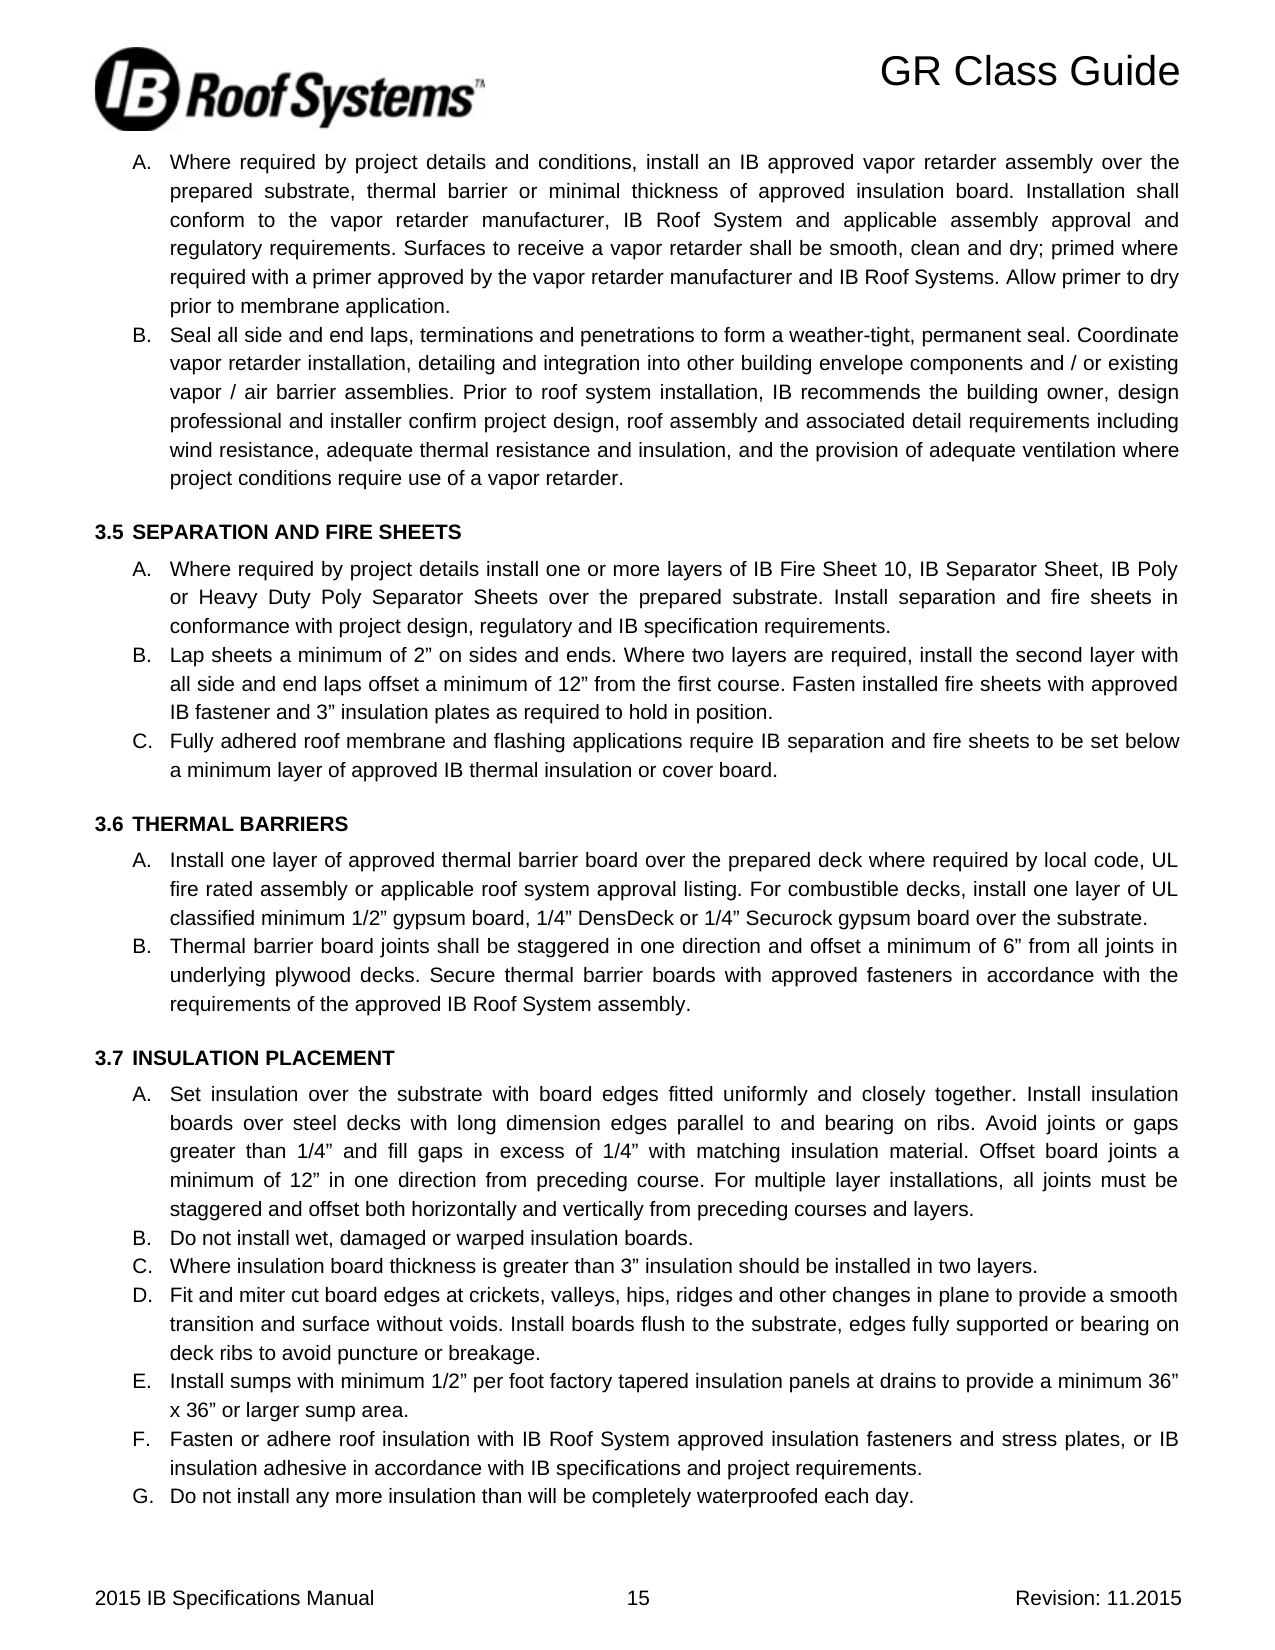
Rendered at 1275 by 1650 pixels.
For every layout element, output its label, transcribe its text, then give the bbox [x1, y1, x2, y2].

list Set insulation over the substrate with board edges fitted uniformly and closely together. Install insulation boards over steel decks with long dimension edges parallel to and bearing on ribs. Avoid joints or gaps greater than 1/4” and fill gaps in excess of 1/4” with matching insulation material. Offset board joints a minimum of 12” in one direction from preceding course. For multiple layer installations, all joints must be staggered and offset both horizontally and vertically from preceding courses and layers. [132, 1082, 1181, 1221]
picture [94, 47, 485, 131]
list Install one layer of approved thermal barrier board over the prepared deck where required by local code, UL fire rated assembly or applicable roof system approval listing. For combustible decks, install one layer of UL classified minimum 1/2” gypsum board, 1/4” DensDeck or 1/4” Securock gypsum board over the substrate. [132, 848, 1181, 929]
list Seal all side and end laps, terminations and penetrations to form a weather-tight, permanent seal. Coordinate vapor retarder installation, detailing and integration into other building envelope components and / or existing vapor / air barrier assemblies. Prior to roof system installation, IB recommends the building owner, design professional and installer confirm project design, roof assembly and associated detail requirements including wind resistance, adequate thermal resistance and insulation, and the provision of adequate ventilation where project conditions require use of a vapor retarder. [132, 322, 1181, 490]
list Fasten or adhere roof insulation with IB Roof System approved insulation fasteners and stress plates, or IB insulation adhesive in accordance with IB specifications and project requirements. [132, 1427, 1181, 1479]
list Install sumps with minimum 1/2” per foot factory tapered insulation panels at drains to provide a minimum 36” x 36” or larger sump area. [132, 1369, 1181, 1422]
list Do not install any more insulation than will be completely waterproofed each day. [132, 1484, 1181, 1508]
list Thermal barrier board joints shall be staggered in one direction and offset a minimum of 6” from all joints in underlying plywood decks. Secure thermal barrier boards with approved fasteners in accordance with the requirements of the approved IB Roof System assembly. [132, 934, 1181, 1016]
list Where required by project details install one or more layers of IB Fire Sheet 10, IB Separator Sheet, IB Poly or Heavy Duty Poly Separator Sheets over the prepared substrate. Install separation and fire sheets in conformance with project design, regulatory and IB specification requirements. [132, 556, 1181, 638]
list Where required by project details and conditions, install an IB approved vapor retarder assembly over the prepared substrate, thermal barrier or minimal thickness of approved insulation board. Installation shall conform to the vapor retarder manufacturer, IB Roof System and applicable assembly approval and regulatory requirements. Surfaces to receive a vapor retarder shall be smooth, clean and dry; primed where required with a primer approved by the vapor retarder manufacturer and IB Roof Systems. Allow primer to dry prior to membrane application. [132, 150, 1181, 318]
list Fit and miter cut board edges at crickets, valleys, hips, ridges and other changes in plane to provide a smooth transition and surface without voids. Install boards flush to the substrate, edges fully supported or bearing on deck ribs to avoid puncture or breakage. [132, 1283, 1181, 1364]
list SEPARATION AND FIRE SHEETS [94, 520, 1181, 544]
list Lap sheets a minimum of 2” on sides and ends. Where two layers are required, install the second layer with all side and end laps offset a minimum of 12” from the first course. Fasten installed fire sheets with approved IB fastener and 3” insulation plates as required to hold in position. [132, 643, 1181, 724]
list Where insulation board thickness is greater than 3” insulation should be installed in two layers. [132, 1254, 1181, 1278]
list Do not install wet, damaged or warped insulation boards. [132, 1226, 1181, 1249]
list Fully adhered roof membrane and flashing applications require IB separation and fire sheets to be set below a minimum layer of approved IB thermal insulation or cover board. [132, 729, 1181, 782]
list THERMAL BARRIERS [94, 811, 1181, 835]
list INSULATION PLACEMENT [94, 1045, 1181, 1069]
